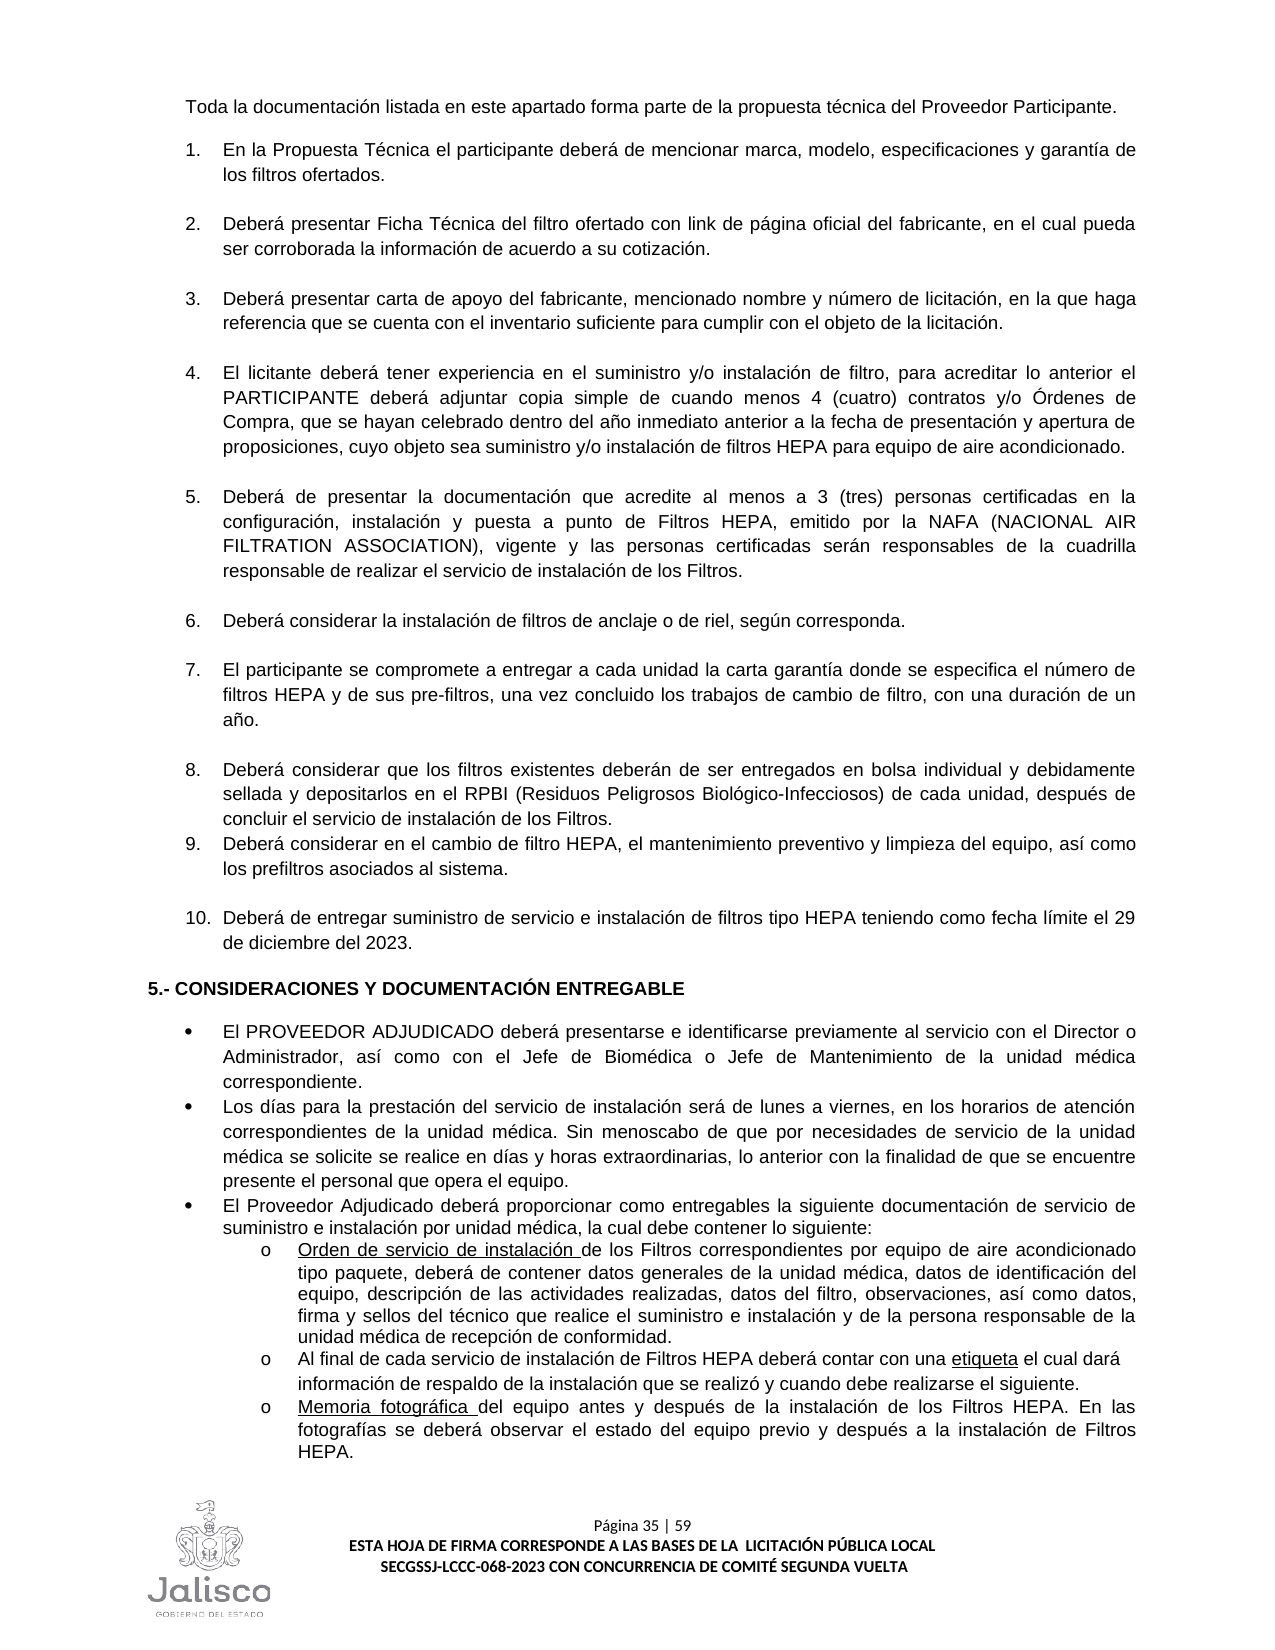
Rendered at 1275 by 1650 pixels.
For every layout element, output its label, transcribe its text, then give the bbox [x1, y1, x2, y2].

list Los días para la prestación del servicio de instalación será de lunes a viernes, en los horarios de atención correspondientes de la unidad médica. Sin menoscabo de que por necesidades de servicio de la unidad médica se solicite se realice en días y horas extraordinarias, lo anterior con la finalidad de que se encuentre presente el personal que opera el equipo. [185, 1096, 1137, 1192]
list El participante se compromete a entregar a cada unidad la carta garantía donde se especifica el número de filtros HEPA y de sus pre-filtros, una vez concluido los trabajos de cambio de filtro, con una duración de un año. [185, 659, 1137, 730]
list Deberá considerar que los filtros existentes deberán de ser entregados en bolsa individual y debidamente sellada y depositarlos en el RPBI (Residuos Peligrosos Biológico-Infecciosos) de cada unidad, después de concluir el servicio de instalación de los Filtros. [185, 758, 1137, 829]
list Memoria fotográfica del equipo antes y después de la instalación de los Filtros HEPA. En las fotografías se deberá observar el estado del equipo previo y después a la instalación de Filtros HEPA. [260, 1396, 1137, 1462]
list Deberá de entregar suministro de servicio e instalación de filtros tipo HEPA teniendo como fecha límite el 29 de diciembre del 2023. [185, 907, 1137, 953]
list Deberá considerar la instalación de filtros de anclaje o de riel, según corresponda. [185, 609, 1137, 631]
list Deberá considerar en el cambio de filtro HEPA, el mantenimiento preventivo y limpieza del equipo, así como los prefiltros asociados al sistema. [185, 833, 1137, 879]
list El Proveedor Adjudicado deberá proporcionar como entregables la siguiente documentación de servicio de suministro e instalación por unidad médica, la cual debe contener lo siguiente: [185, 1195, 1137, 1238]
list Orden de servicio de instalación de los Filtros correspondientes por equipo de aire acondicionado tipo paquete, deberá de contener datos generales de la unidad médica, datos de identificación del equipo, descripción de las actividades realizadas, datos del filtro, observaciones, así como datos, firma y sellos del técnico que realice el suministro e instalación y de la persona responsable de la unidad médica de recepción de conformidad. [260, 1238, 1137, 1348]
list Deberá de presentar la documentación que acredite al menos a 3 (tres) personas certificadas en la configuración, instalación y puesta a punto de Filtros HEPA, emitido por la NAFA (NACIONAL AIR FILTRATION ASSOCIATION), vigente y las personas certificadas serán responsables de la cuadrilla responsable de realizar el servicio de instalación de los Filtros. [185, 486, 1137, 582]
picture [147, 1500, 271, 1617]
list Al final de cada servicio de instalación de Filtros HEPA deberá contar con una etiqueta el cual dará información de respaldo de la instalación que se realizó y cuando debe realizarse el siguiente. [260, 1348, 1137, 1394]
list En la Propuesta Técnica el participante deberá de mencionar marca, modelo, especificaciones y garantía de los filtros ofertados. [185, 138, 1137, 185]
list El PROVEEDOR ADJUDICADO deberá presentarse e identificarse previamente al servicio con el Director o Administrador, así como con el Jefe de Biomédica o Jefe de Mantenimiento de la unidad médica correspondiente. [185, 1021, 1137, 1093]
text 5.- CONSIDERACIONES Y DOCUMENTACIÓN ENTREGABLE [148, 978, 1137, 1000]
list Deberá presentar carta de apoyo del fabricante, mencionado nombre y número de licitación, en la que haga referencia que se cuenta con el inventario suficiente para cumplir con el objeto de la licitación. [185, 287, 1137, 334]
text Toda la documentación listada en este apartado forma parte de la propuesta técnica del Proveedor Participante. [185, 95, 1137, 117]
list Deberá presentar Ficha Técnica del filtro ofertado con link de página oficial del fabricante, en el cual pueda ser corroborada la información de acuerdo a su cotización. [185, 213, 1137, 259]
list El licitante deberá tener experiencia en el suministro y/o instalación de filtro, para acreditar lo anterior el PARTICIPANTE deberá adjuntar copia simple de cuando menos 4 (cuatro) contratos y/o Órdenes de Compra, que se hayan celebrado dentro del año inmediato anterior a la fecha de presentación y apertura de proposiciones, cuyo objeto sea suministro y/o instalación de filtros HEPA para equipo de aire acondicionado. [185, 362, 1137, 458]
